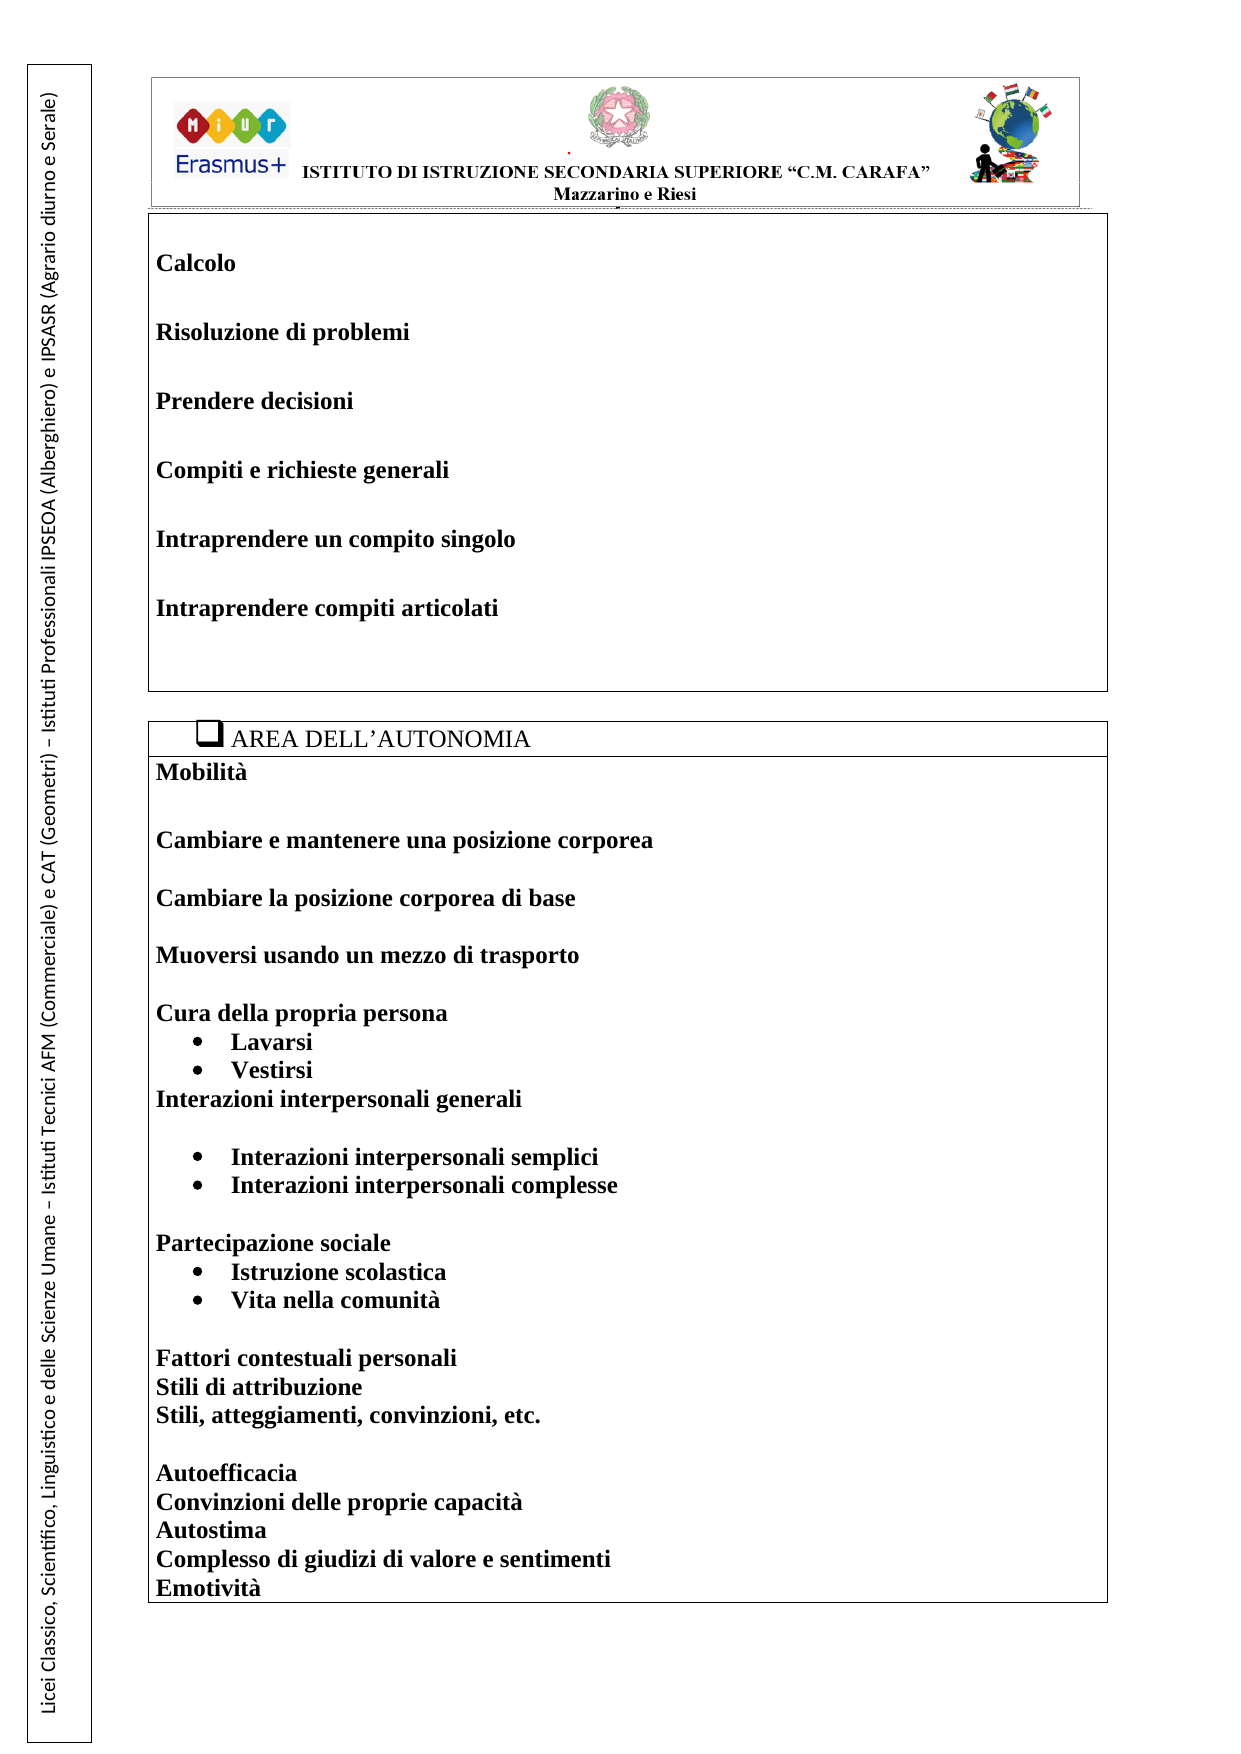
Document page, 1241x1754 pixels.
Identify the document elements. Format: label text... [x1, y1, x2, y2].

picture [147, 73, 1093, 213]
table_header AREA DELL’AUTONOMIA [149, 722, 1107, 756]
